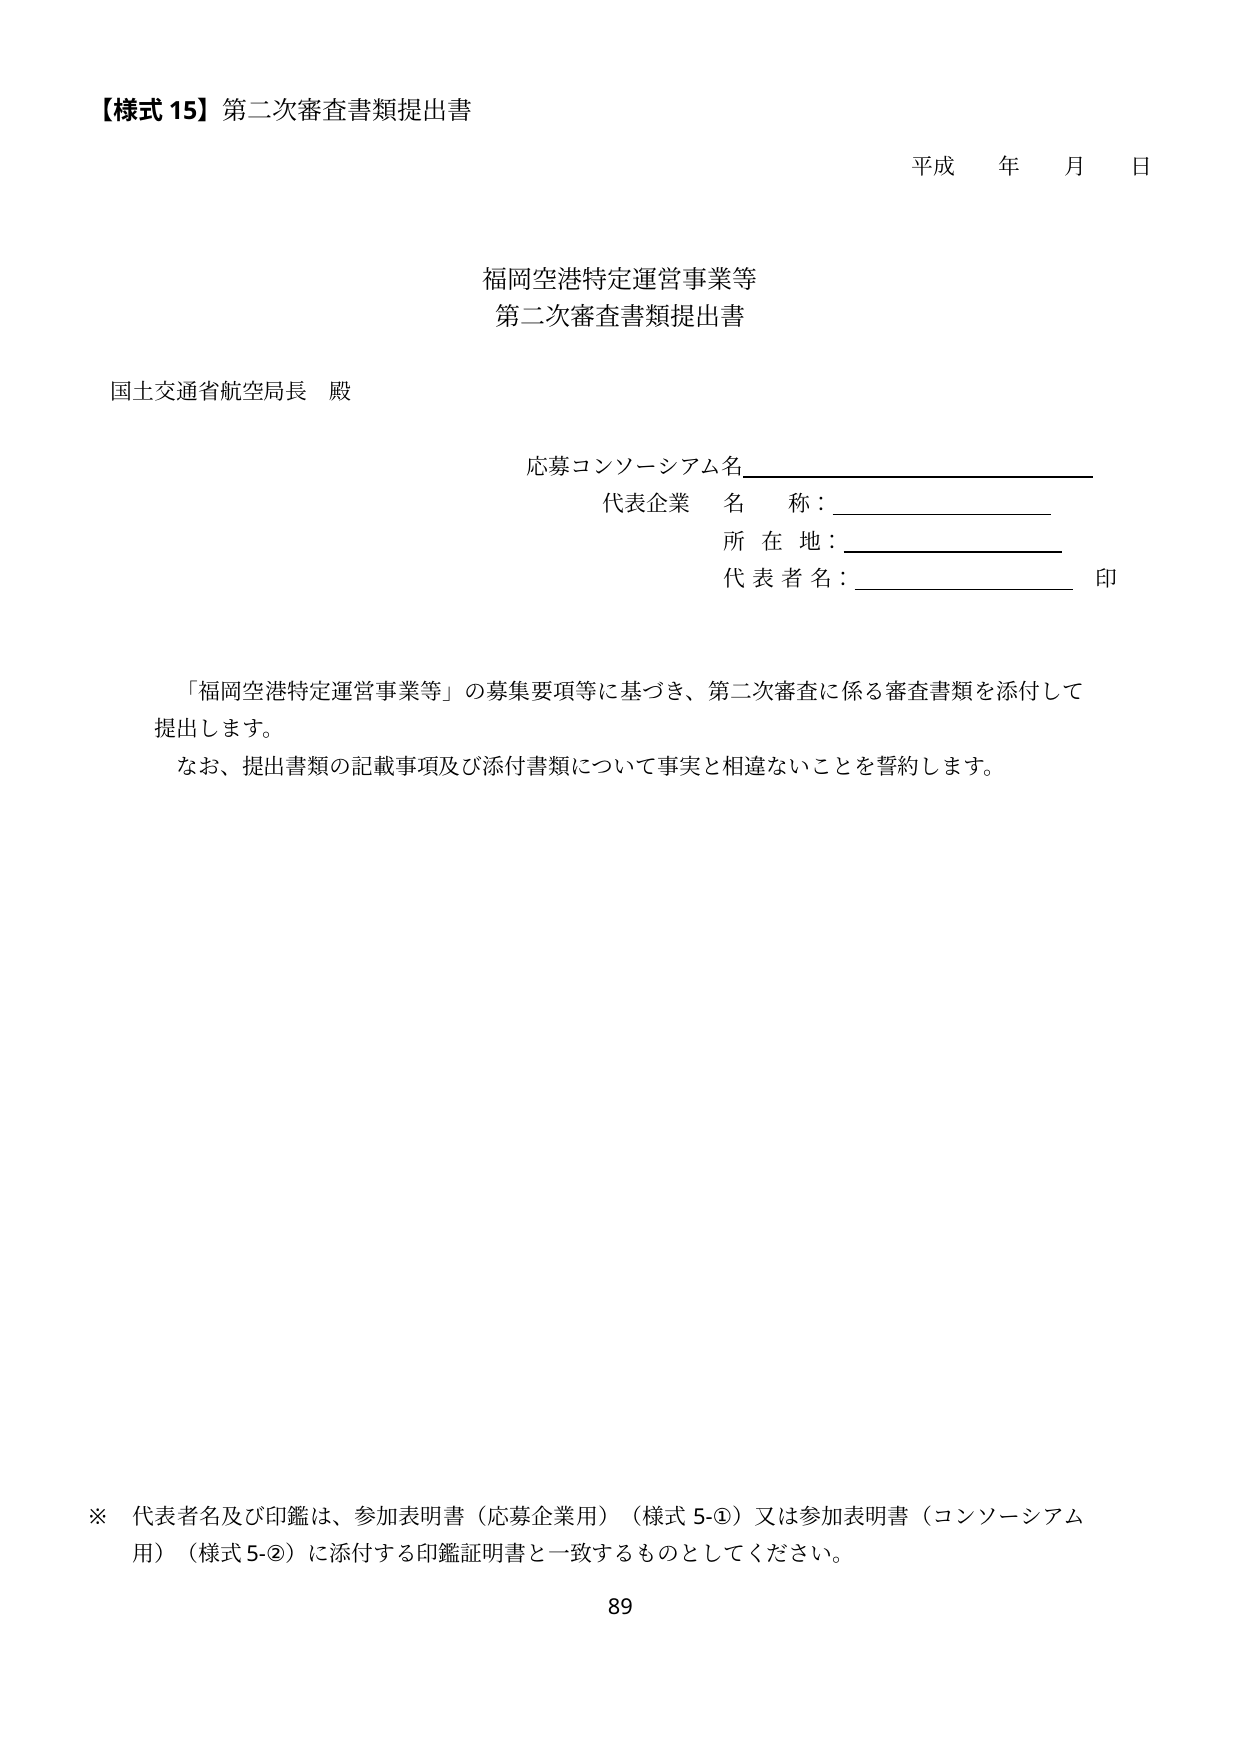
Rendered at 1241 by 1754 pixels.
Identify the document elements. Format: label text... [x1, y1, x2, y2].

subtitle 【様式15】第二次審査書類提出書 [89, 90, 1152, 127]
text 第二次審査書類提出書 [89, 296, 1152, 333]
text 所在地： [603, 521, 1152, 558]
text 「福岡空港特定運営事業等」の募集要項等に基づき、第二次審査に係る審査書類を添付して提出します。 [154, 671, 1086, 746]
text 国土交通省航空局長 殿 [89, 371, 1152, 408]
text 代表者名： 印 [603, 558, 1152, 596]
text 代表企業 名称： [603, 483, 1152, 521]
text 福岡空港特定運営事業等 [89, 258, 1152, 296]
text なお、提出書類の記載事項及び添付書類について事実と相違ないことを誓約します。 [154, 746, 1086, 783]
list 代表者名及び印鑑は、参加表明書（応募企業用）（様式5-①）又は参加表明書（コンソーシアム用）（様式5-②）に添付する印鑑証明書と一致するものとしてください。 [89, 1496, 1086, 1571]
text 応募コンソーシアム名 [89, 446, 1152, 483]
text 平成 年 月 日 [89, 146, 1152, 183]
